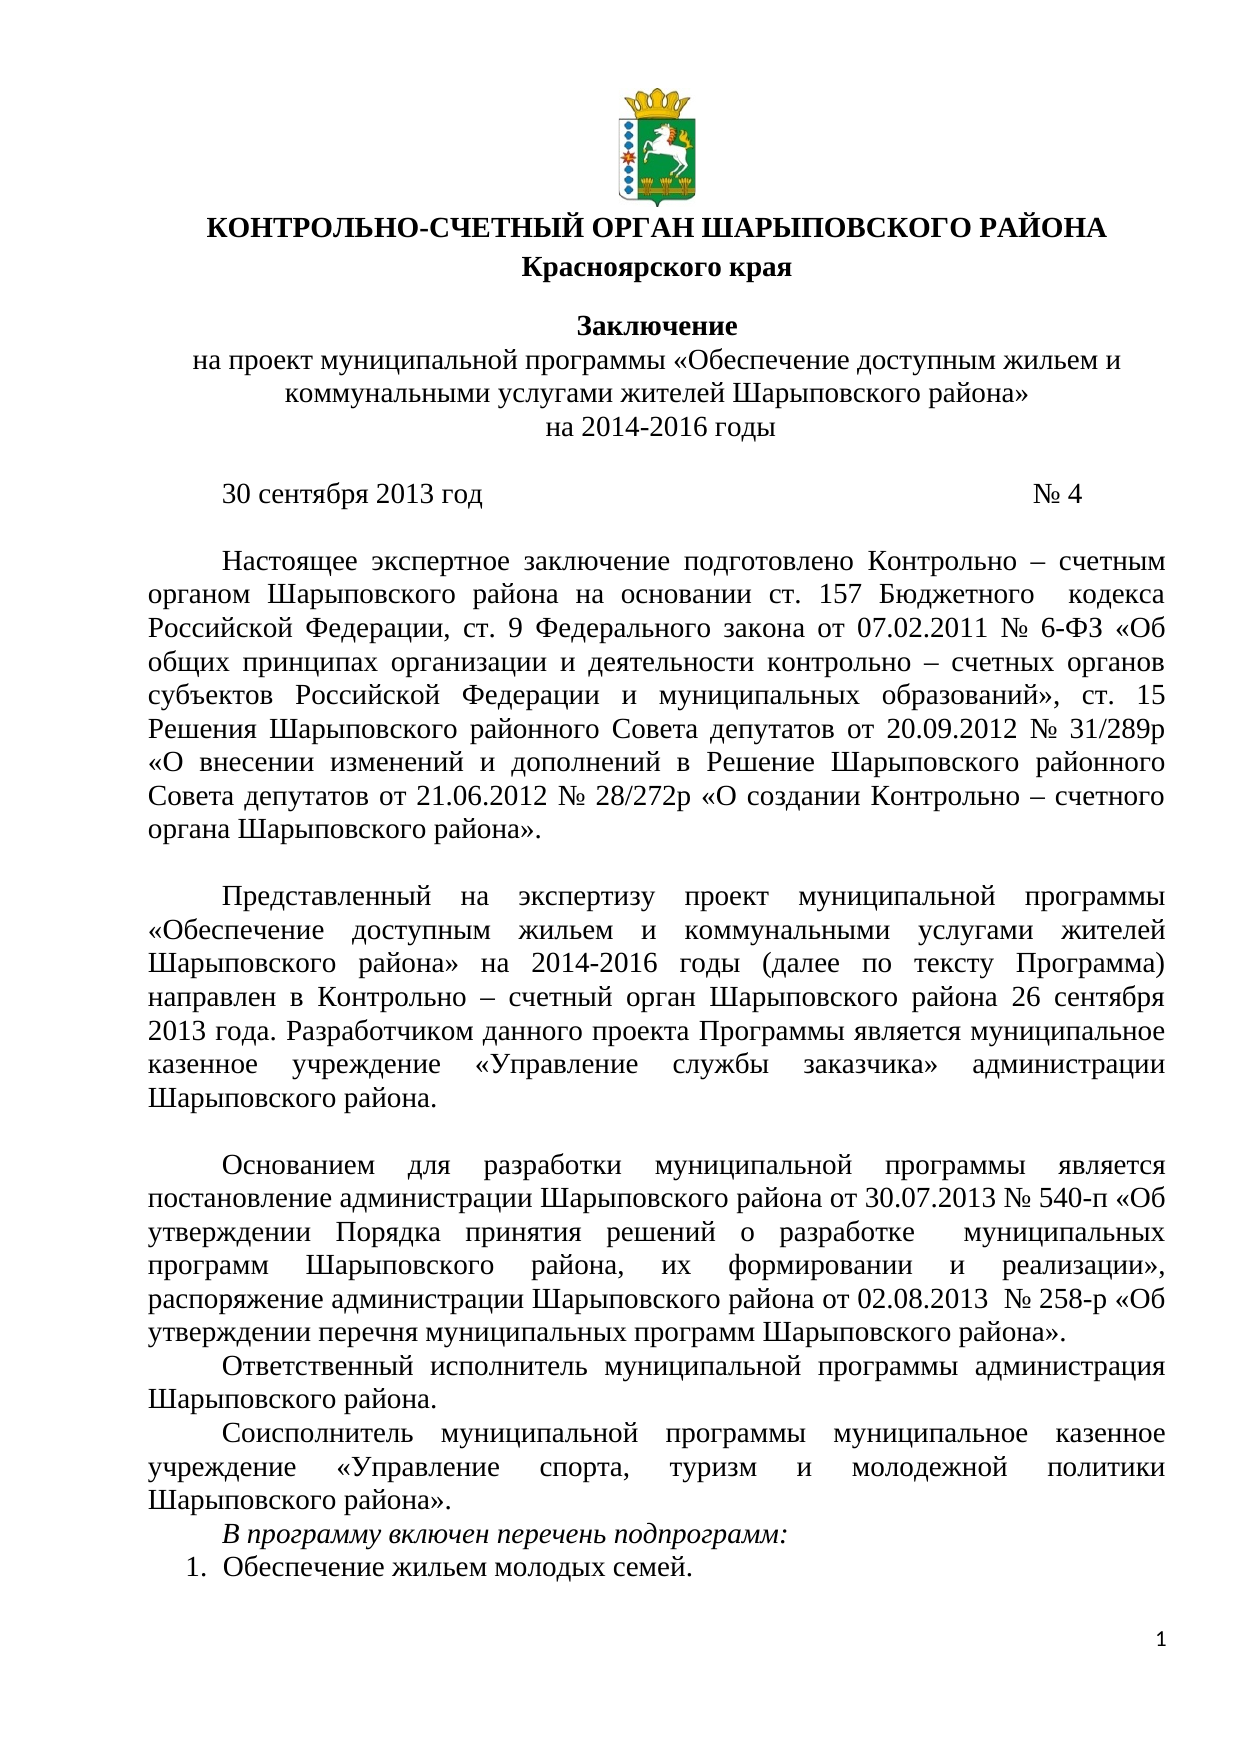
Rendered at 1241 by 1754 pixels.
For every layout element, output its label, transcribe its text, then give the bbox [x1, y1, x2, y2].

text 30 сентября 2013 год № 4 [148, 476, 1166, 509]
text Ответственный исполнитель муниципальной программы администрация Шарыповского района. [148, 1348, 1166, 1415]
text Представленный на экспертизу проект муниципальной программы «Обеспечение доступным жильем и коммунальными услугами жителей Шарыповского района» на 2014-2016 годы (далее по тексту Программа) направлен в Контрольно – счетный орган Шарыповского района 26 сентября 2013 года. Разработчиком данного проекта Программы является муниципальное казенное учреждение «Управление службы заказчика» администрации Шарыповского района. [148, 878, 1166, 1113]
text КОНТРОЛЬНО-СЧЕТНЫЙ ОРГАН ШАРЫПОВСКОГО РАЙОНА [148, 210, 1166, 244]
text на проект муниципальной программы «Обеспечение доступным жильем и коммунальными услугами жителей Шарыповского района» [148, 342, 1166, 409]
text В программу включен перечень подпрограмм: [148, 1516, 1166, 1549]
list Обеспечение жильем молодых семей. [185, 1549, 1166, 1583]
text Красноярского края [148, 249, 1166, 282]
text Соисполнитель муниципальной программы муниципальное казенное учреждение «Управление спорта, туризм и молодежной политики Шарыповского района». [148, 1415, 1166, 1516]
text Основанием для разработки муниципальной программы является постановление администрации Шарыповского района от 30.07.2013 № 540-п «Об утверждении Порядка принятия решений о разработке муниципальных программ Шарыповского района, их формировании и реализации», распоряжение администрации Шарыповского района от 02.08.2013 № 258-р «Об утверждении перечня муниципальных программ Шарыповского района». [148, 1147, 1166, 1348]
picture [618, 88, 696, 207]
text Заключение [148, 308, 1166, 342]
text Настоящее экспертное заключение подготовлено Контрольно – счетным органом Шарыповского района на основании ст. 157 Бюджетного кодекса Российской Федерации, ст. 9 Федерального закона от 07.02.2011 № 6-ФЗ «Об общих принципах организации и деятельности контрольно – счетных органов субъектов Российской Федерации и муниципальных образований», ст. 15 Решения Шарыповского районного Совета депутатов от 20.09.2012 № 31/289р «О внесении изменений и дополнений в Решение Шарыповского районного Совета депутатов от 21.06.2012 № 28/272р «О создании Контрольно – счетного органа Шарыповского района». [148, 543, 1166, 845]
text на 2014-2016 годы [148, 409, 1166, 442]
